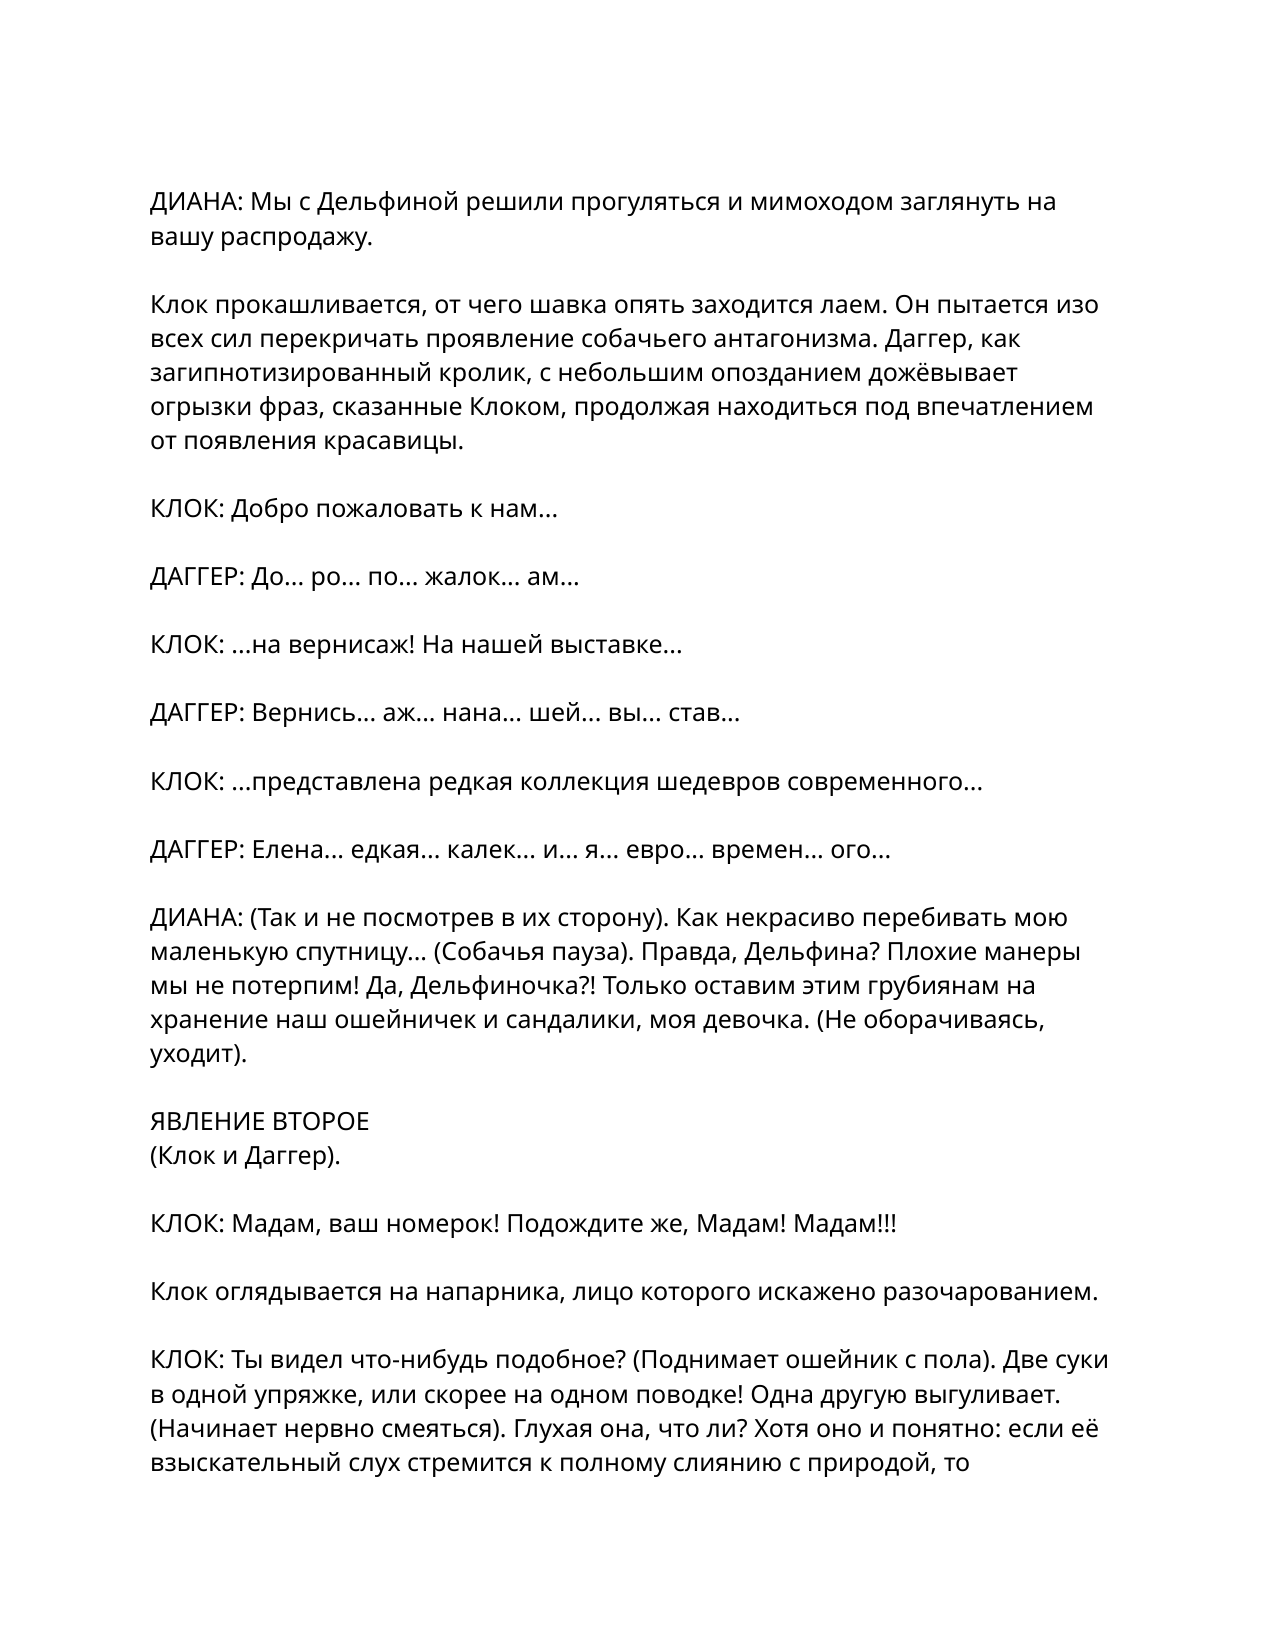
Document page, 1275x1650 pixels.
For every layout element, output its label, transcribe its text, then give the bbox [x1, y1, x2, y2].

text ДАГГЕР: Вернись... аж... нана... шей... вы... став... [150, 695, 1125, 729]
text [150, 1342, 1125, 1478]
text КЛОК: ...на вернисаж! На нашей выставке... [150, 627, 1125, 661]
text ДАГГЕР: До... ро... по... жалок... ам... [150, 559, 1125, 593]
text (Клок и Даггер). [150, 1138, 1125, 1172]
text ДИАНА: Мы с Дельфиной решили прогуляться и мимоходом заглянуть на вашу распродажу. [150, 184, 1125, 252]
text Клок оглядывается на напарника, лицо которого искажено разочарованием. [150, 1274, 1125, 1308]
text КЛОК: Добро пожаловать к нам... [150, 491, 1125, 525]
text ДАГГЕР: Елена... едкая... калек... и... я... евро... времен... ого... [150, 831, 1125, 865]
text КЛОК: Мадам, ваш номерок! Подождите же, Мадам! Мадам!!! [150, 1206, 1125, 1240]
text ЯВЛЕНИЕ ВТОРОЕ [150, 1104, 1125, 1138]
text КЛОК: ...представлена редкая коллекция шедевров современного... [150, 763, 1125, 797]
text Клок прокашливается, от чего шавка опять заходится лаем. Он пытается изо всех сил перекричать проявление собачьего антагонизма. Даггер, как загипнотизированный кролик, с небольшим опозданием дожёвывает огрызки фраз, сказанные Клоком, продолжая находиться под впечатлением от появления красавицы. [150, 286, 1125, 457]
text ДИАНА: (Так и не посмотрев в их сторону). Как некрасиво перебивать мою маленькую спутницу... (Собачья пауза). Правда, Дельфина? Плохие манеры мы не потерпим! Да, Дельфиночка?! Только оставим этим грубиянам на хранение наш ошейничек и сандалики, моя девочка. (Не оборачиваясь, уходит). [150, 899, 1125, 1070]
